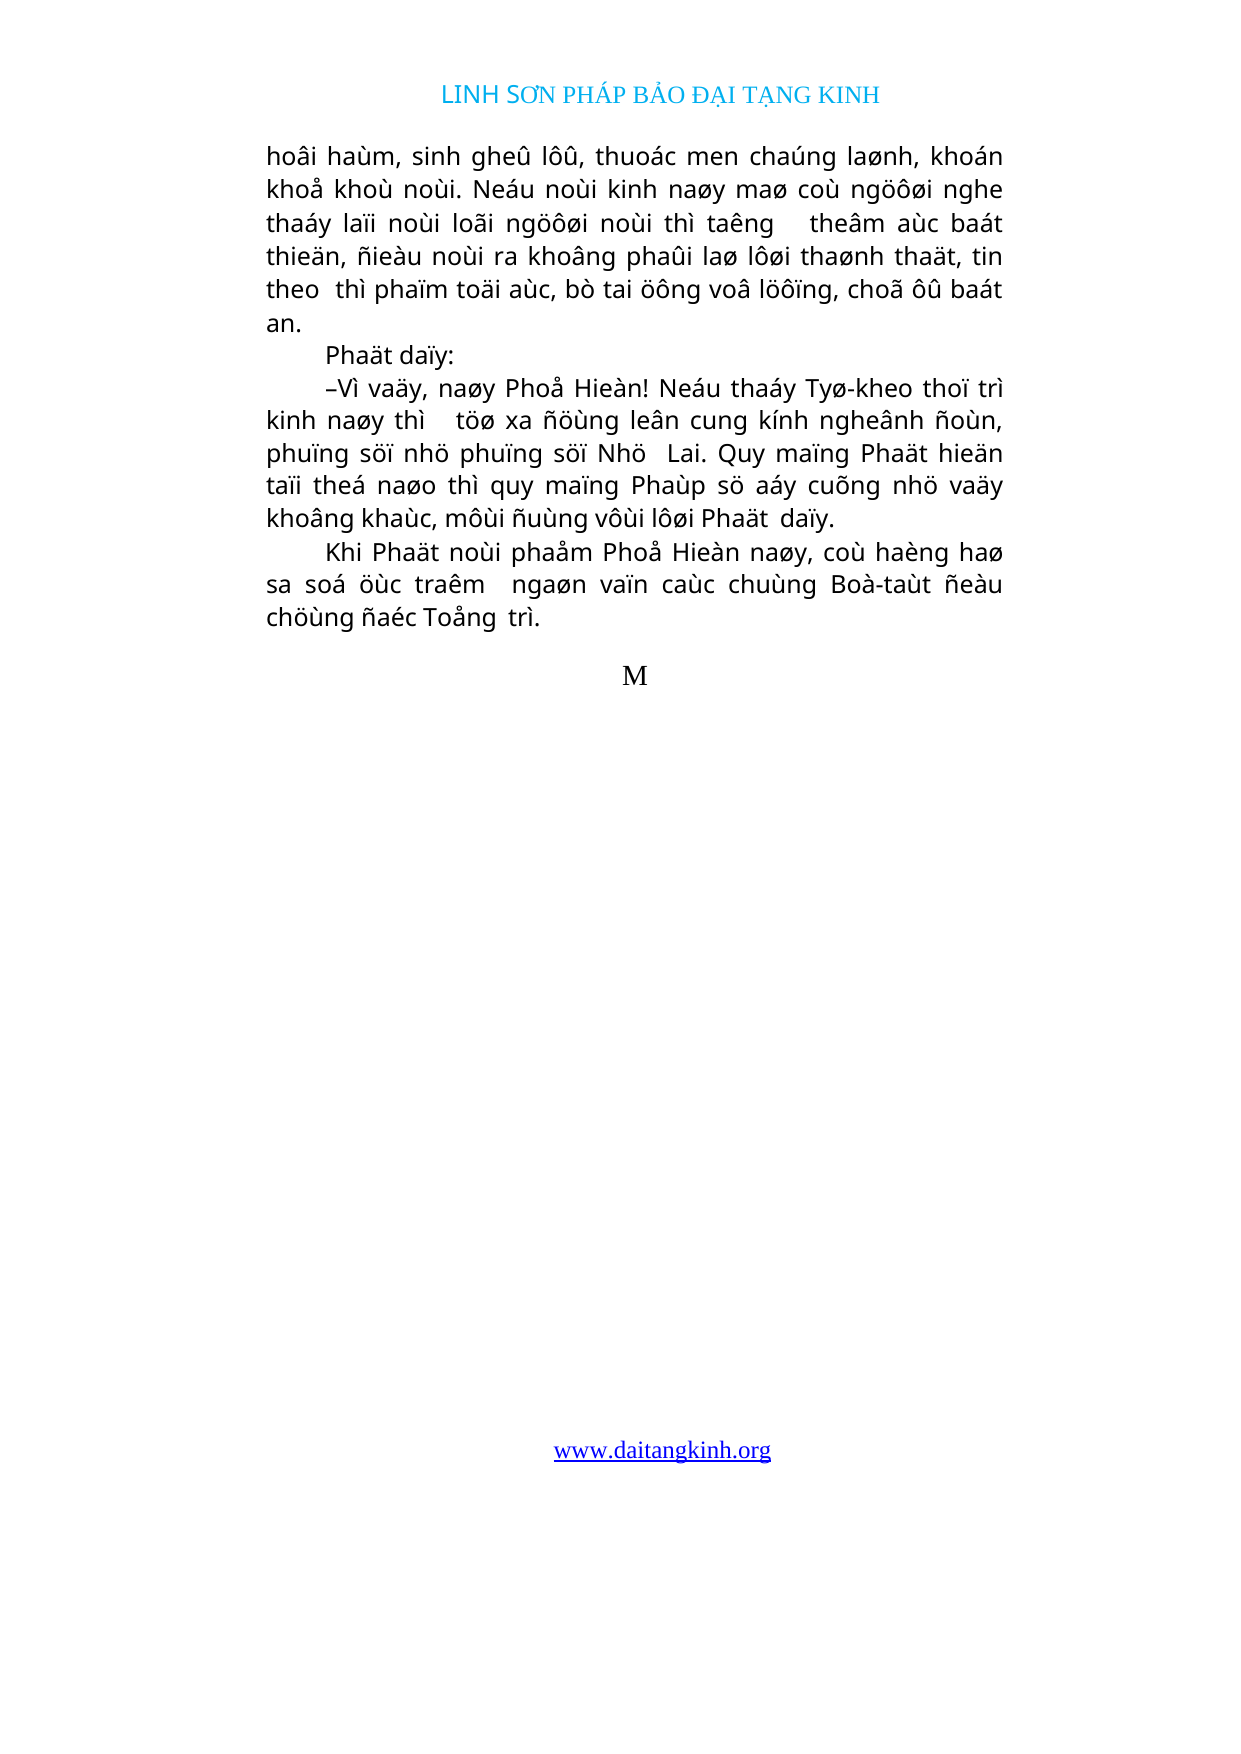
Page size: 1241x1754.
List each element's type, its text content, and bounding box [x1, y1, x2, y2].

text M [204, 658, 1065, 691]
text Phaät daïy: [325, 339, 1065, 371]
text –Vì vaäy, naøy Phoå Hieàn! Neáu thaáy Tyø-kheo thoï trì kinh naøy thì töø xa ñöùng leân cung kính ngheânh ñoùn, phuïng söï nhö phuïng söï Nhö Lai. Quy maïng Phaät hieän taïi theá naøo thì quy maïng Phaùp sö aáy cuõng nhö vaäy khoâng khaùc, môùi ñuùng vôùi lôøi Phaät daïy. [266, 371, 1004, 535]
text www.daitangkinh.org [553, 1435, 1065, 1464]
text Khi Phaät noùi phaåm Phoå Hieàn naøy, coù haèng haø sa soá öùc traêm ngaøn vaïn caùc chuùng Boà-taùt ñeàu chöùng ñaéc Toång trì. [266, 535, 1004, 633]
text hoâi haùm, sinh gheû lôû, thuoác men chaúng laønh, khoán khoå khoù noùi. Neáu noùi kinh naøy maø coù ngöôøi nghe thaáy laïi noùi loãi ngöôøi noùi thì taêng theâm aùc baát thieän, ñieàu noùi ra khoâng phaûi laø lôøi thaønh thaät, tin theo thì phaïm toäi aùc, bò tai öông voâ löôïng, choã ôû baát an. [266, 139, 1004, 339]
